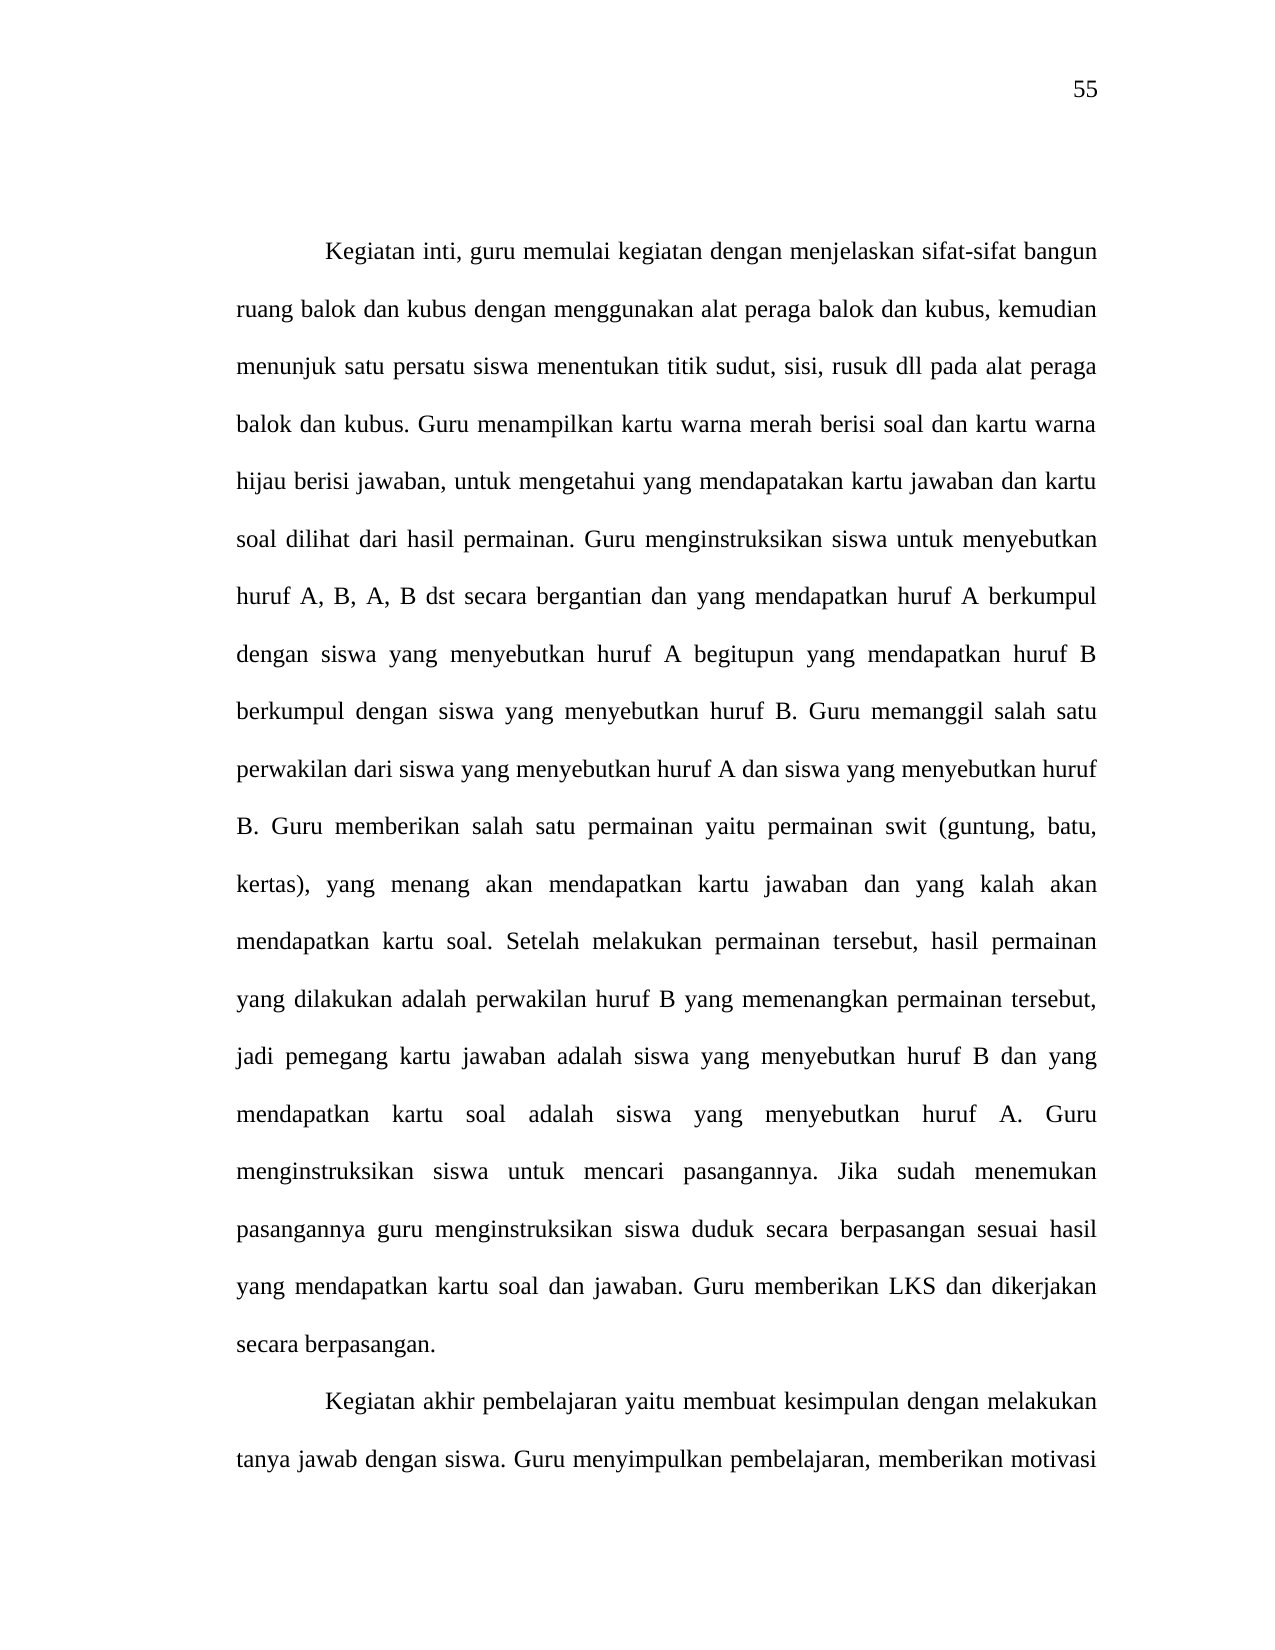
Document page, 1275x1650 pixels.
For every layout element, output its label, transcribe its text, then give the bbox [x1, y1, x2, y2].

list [236, 1386, 1098, 1472]
list Kegiatan inti, guru memulai kegiatan dengan menjelaskan sifat-sifat bangun ruang balok dan kubus dengan menggunakan alat peraga balok dan kubus, kemudian menunjuk satu persatu siswa menentukan titik sudut, sisi, rusuk dll pada alat peraga balok dan kubus. Guru menampilkan kartu warna merah berisi soal dan kartu warna hijau berisi jawaban, untuk mengetahui yang mendapatakan kartu jawaban dan kartu soal dilihat dari hasil permainan. Guru menginstruksikan siswa untuk menyebutkan huruf A, B, A, B dst secara bergantian dan yang mendapatkan huruf A berkumpul dengan siswa yang menyebutkan huruf A begitupun yang mendapatkan huruf B berkumpul dengan siswa yang menyebutkan huruf B. Guru memanggil salah satu perwakilan dari siswa yang menyebutkan huruf A dan siswa yang menyebutkan huruf B. Guru memberikan salah satu permainan yaitu permainan swit (guntung, batu, kertas), yang menang akan mendapatkan kartu jawaban dan yang kalah akan mendapatkan kartu soal. Setelah melakukan permainan tersebut, hasil permainan yang dilakukan adalah perwakilan huruf B yang memenangkan permainan tersebut, jadi pemegang kartu jawaban adalah siswa yang menyebutkan huruf B dan yang mendapatkan kartu soal adalah siswa yang menyebutkan huruf A. Guru menginstruksikan siswa untuk mencari pasangannya. Jika sudah menemukan pasangannya guru menginstruksikan siswa duduk secara berpasangan sesuai hasil yang mendapatkan kartu soal dan jawaban. Guru memberikan LKS dan dikerjakan secara berpasangan. [236, 236, 1098, 1357]
